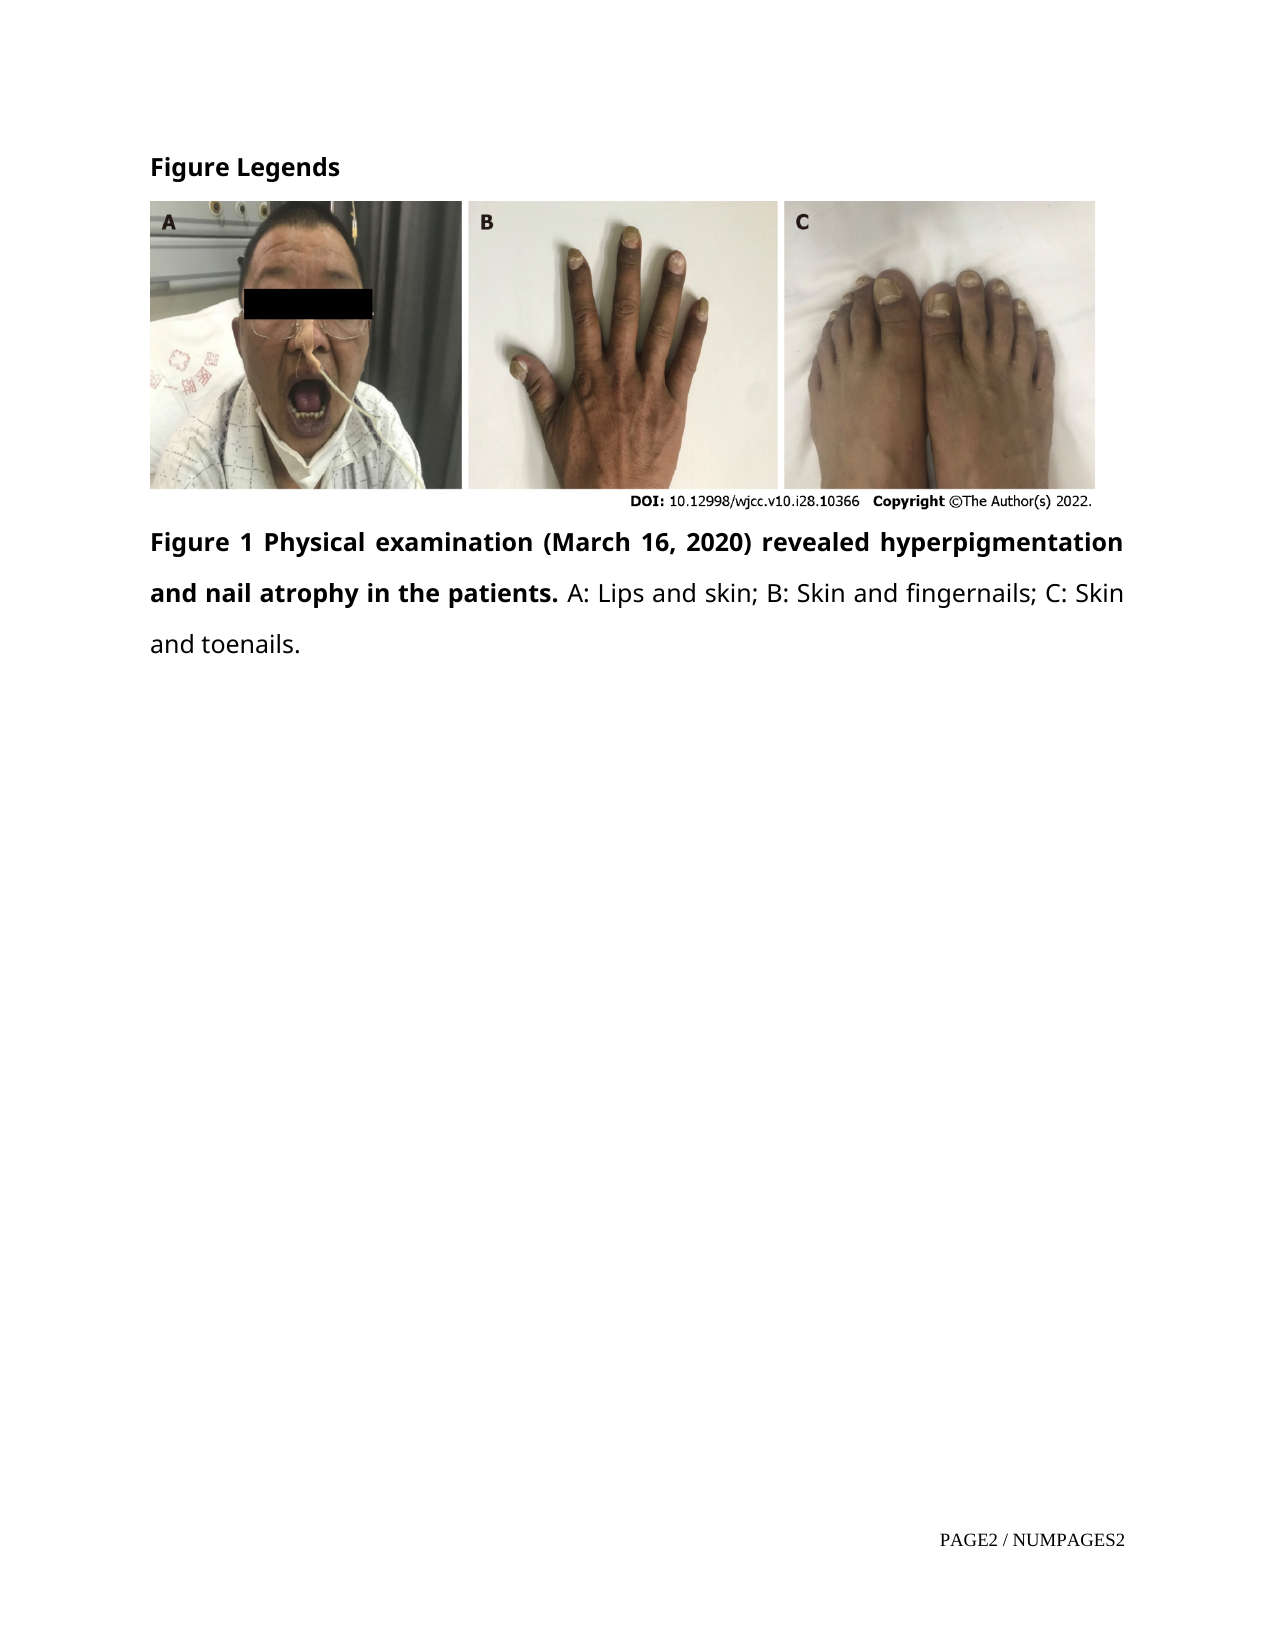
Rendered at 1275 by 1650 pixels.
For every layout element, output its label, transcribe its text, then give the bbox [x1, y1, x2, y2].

text Figure Legends [150, 150, 1125, 184]
picture [150, 201, 1096, 510]
text Figure 1 Physical examination (March 16, 2020) revealed hyperpigmentation and nail atrophy in the patients. A: Lips and skin; B: Skin and fingernails; C: Skin and toenails. [150, 524, 1125, 661]
